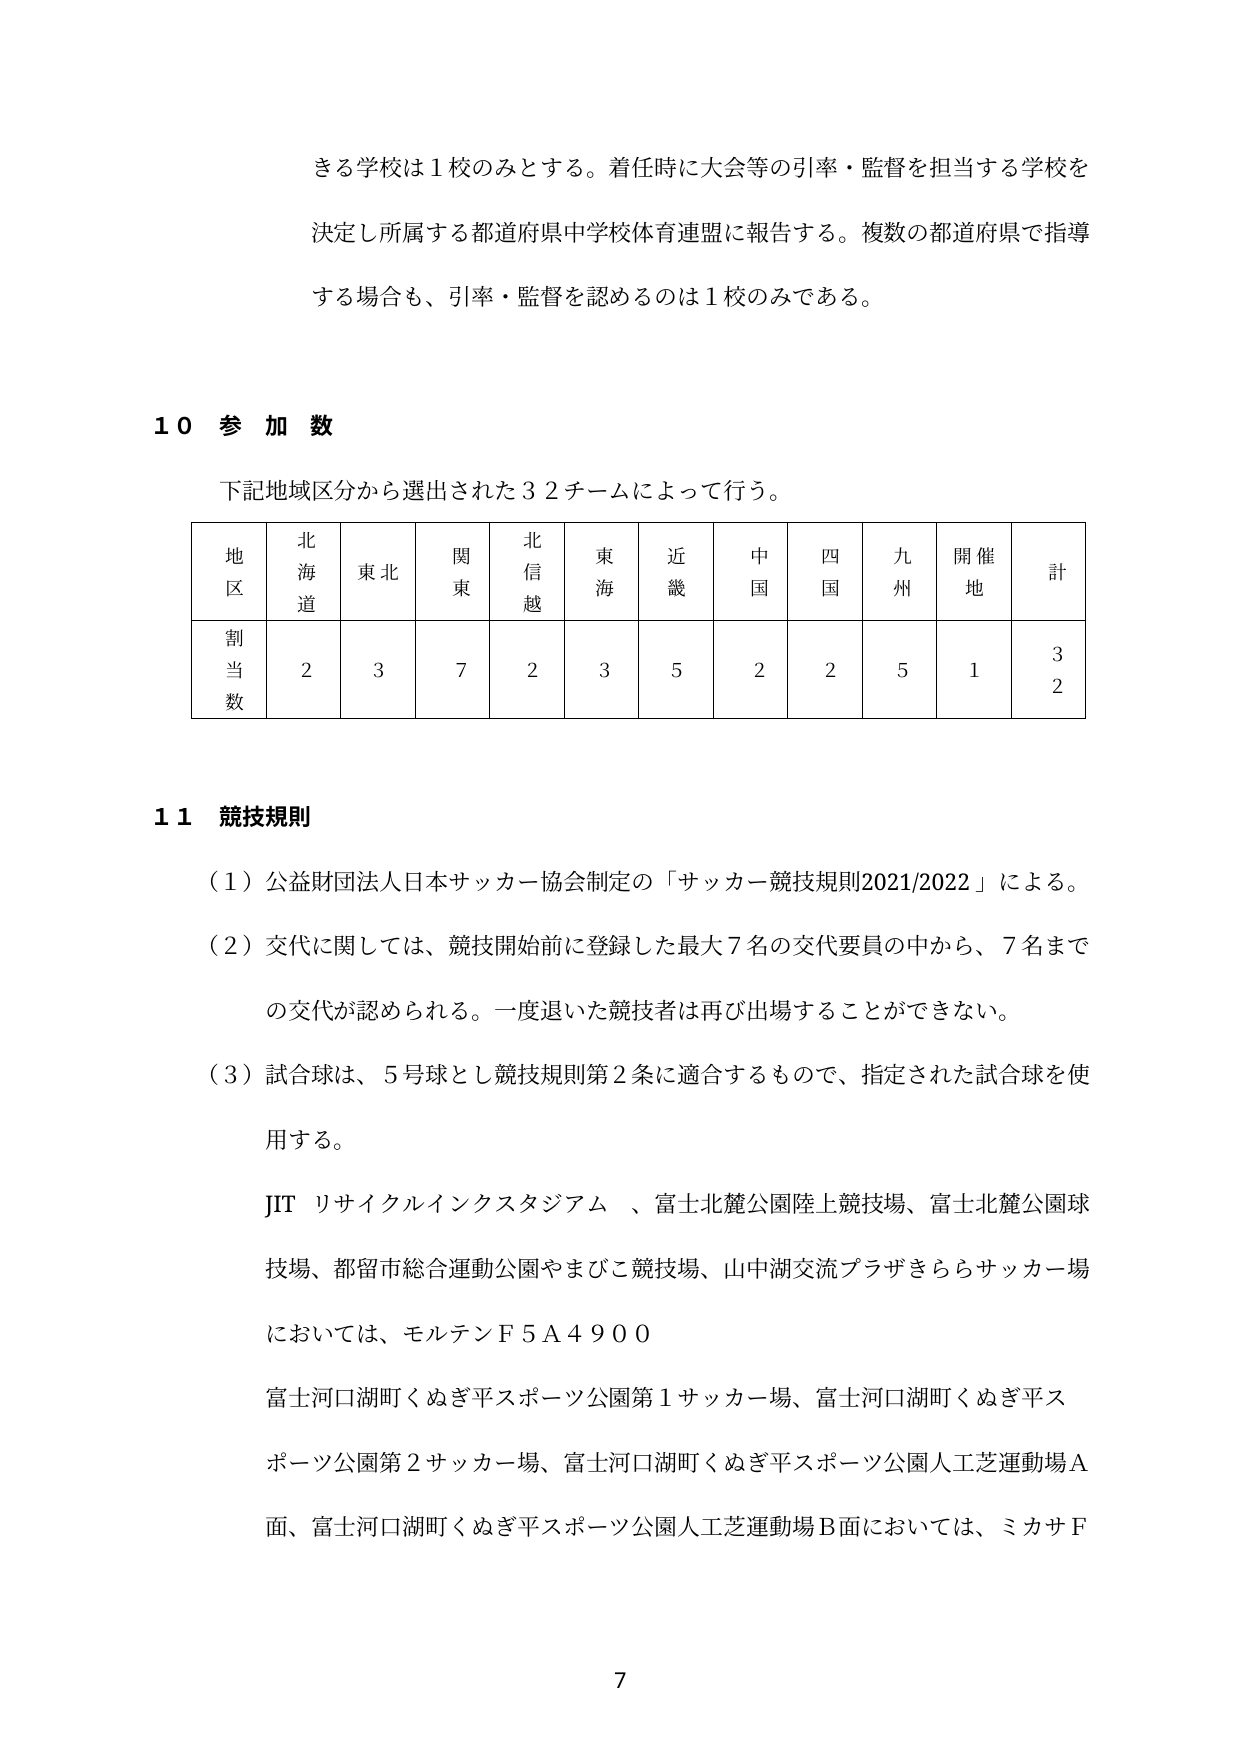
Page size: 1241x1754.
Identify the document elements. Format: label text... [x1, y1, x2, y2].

text １１ 競技規則 [150, 783, 1090, 848]
table_cell ５ [863, 621, 936, 718]
table_cell ２ [490, 621, 564, 718]
table_cell ３ [565, 621, 638, 718]
text （２）交代に関しては、競技開始前に登録した最大７名の交代要員の中から、７名までの交代が認められる。一度退いた競技者は再び出場することができない。 [190, 912, 1090, 1042]
table_header 計 [1012, 523, 1085, 620]
text （３）試合球は、５号球とし競技規則第２条に適合するもので、指定された試合球を使用する。 [190, 1042, 1090, 1171]
table_cell ３２ [1012, 621, 1085, 718]
table_header 東北 [341, 523, 415, 620]
table_header 近 畿 [639, 523, 713, 620]
table_header 四 国 [788, 523, 862, 620]
table_cell ５ [639, 621, 713, 718]
table_header 中 国 [714, 523, 787, 620]
table_header 九 州 [863, 523, 936, 620]
table_header 関東 [416, 523, 489, 620]
table_cell ３ [341, 621, 415, 718]
text 下記地域区分から選出された３２チームによって行う。 [150, 457, 1090, 522]
table_cell 割当数 [192, 621, 266, 718]
text （１）公益財団法人日本サッカー協会制定の「サッカー競技規則2021/2022」による。 [150, 848, 1090, 912]
table_cell ２ [714, 621, 787, 718]
table_cell ２ [788, 621, 862, 718]
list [257, 134, 1090, 328]
table_header 北信越 [490, 523, 564, 620]
table_cell ２ [267, 621, 340, 718]
table_cell ７ [416, 621, 489, 718]
table_header 地区 [192, 523, 266, 620]
text JITリサイクルインクスタジアム、富士北麓公園陸上競技場、富士北麓公園球技場、都留市総合運動公園やまびこ競技場、山中湖交流プラザきららサッカー場においては、モルテンＦ５Ａ４９００ [150, 1171, 1090, 1364]
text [250, 1364, 1090, 1558]
table_header 北海道 [267, 523, 340, 620]
table_header 東 海 [565, 523, 638, 620]
table_cell １ [937, 621, 1011, 718]
table_header 開催地 [937, 523, 1011, 620]
text １０ 参 加 数 [150, 393, 1090, 457]
